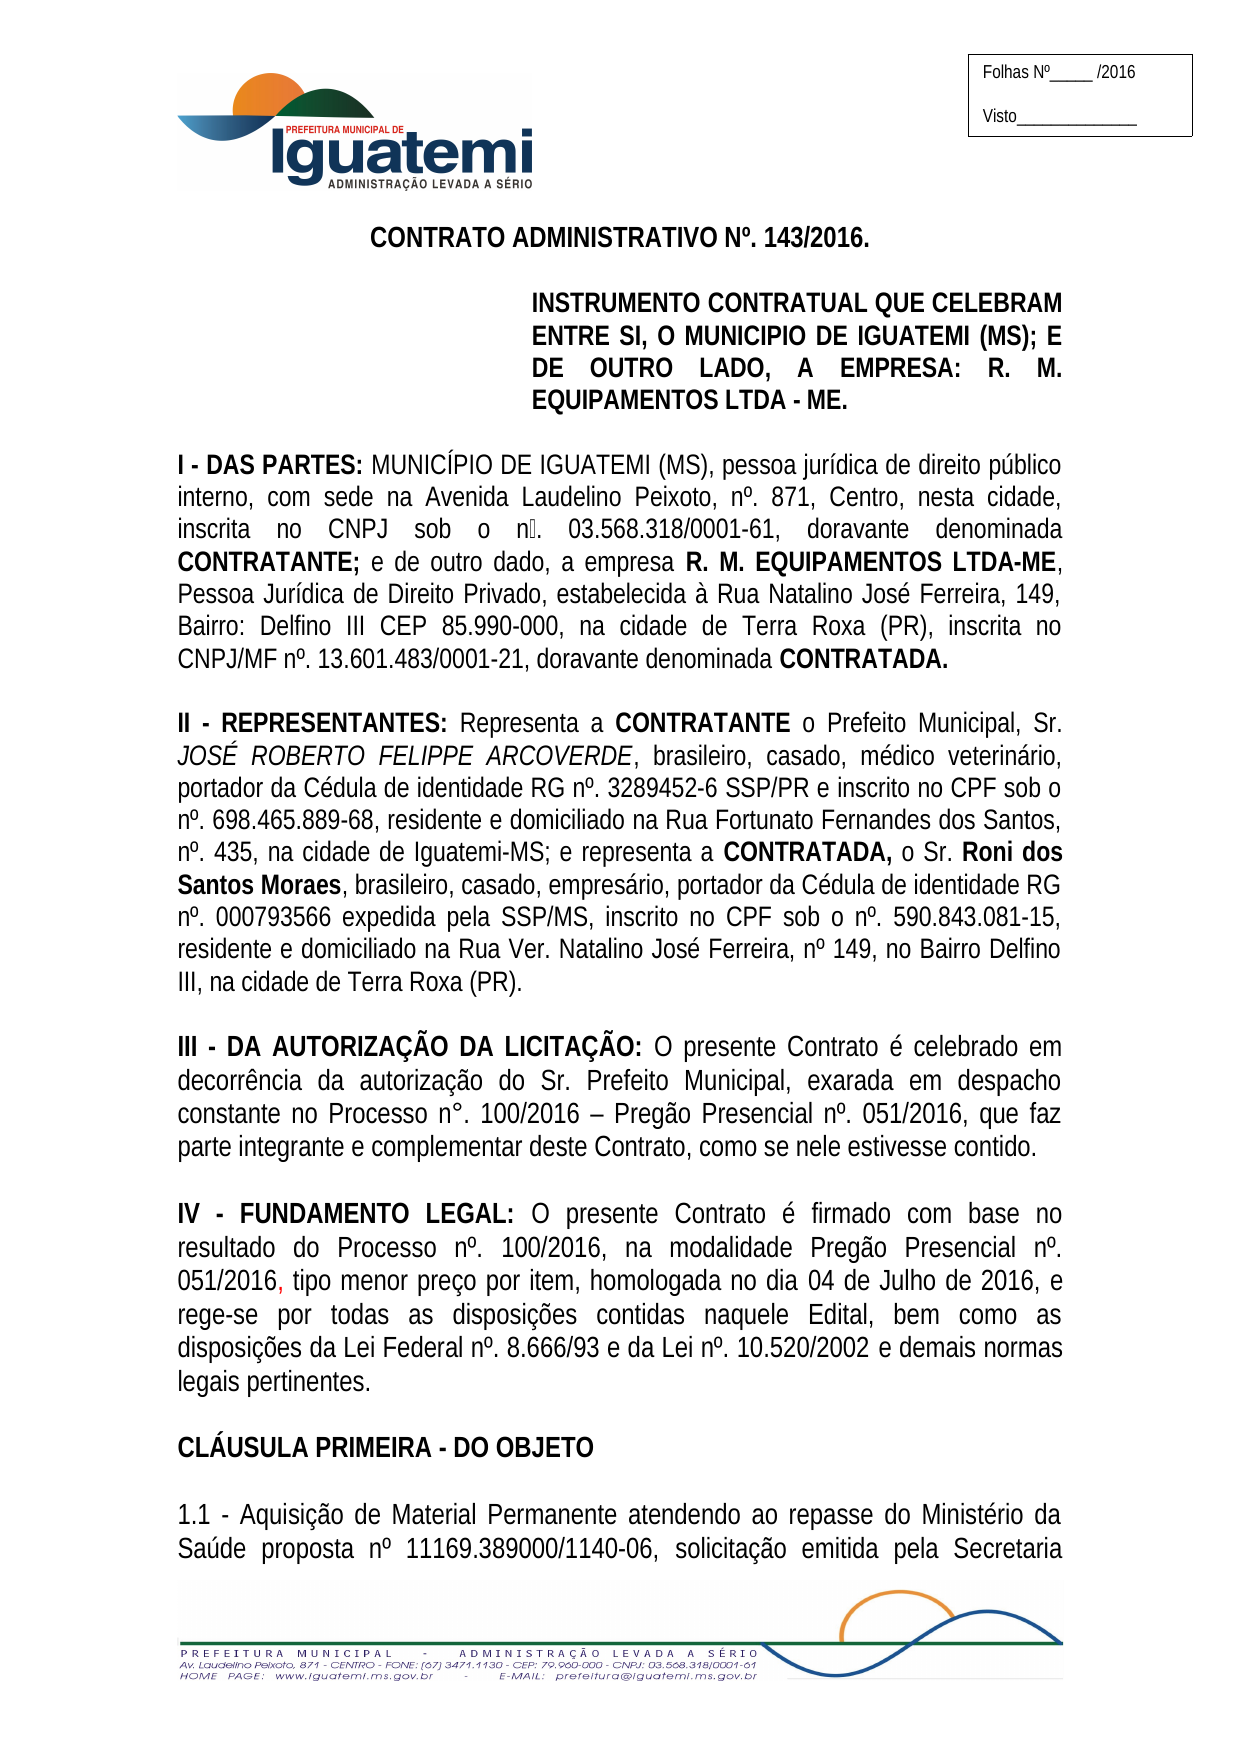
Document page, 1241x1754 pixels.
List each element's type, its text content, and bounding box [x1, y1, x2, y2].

text I - DAS PARTES: MUNICÍPIO DE IGUATEMI (MS), pessoa jurídica de direito público interno, com sede na Avenida Laudelino Peixoto, nº. 871, Centro, nesta cidade, inscrita no CNPJ sob o n. 03.568.318/0001-61, doravante denominada CONTRATANTE; e de outro dado, a empresa R. M. EQUIPAMENTOS LTDA-ME, Pessoa Jurídica de Direito Privado, estabelecida à Rua Natalino José Ferreira, 149, Bairro: Delfino III CEP 85.990-000, na cidade de Terra Roxa (PR), inscrita no CNPJ/MF nº. 13.601.483/0001-21, doravante denominada CONTRATADA. [177, 448, 1063, 674]
picture [177, 73, 532, 191]
picture [177, 1580, 1064, 1681]
text III - DA AUTORIZAÇÃO DA LICITAÇÃO: O presente Contrato é celebrado em decorrência da autorização do Sr. Prefeito Municipal, exarada em despacho constante no Processo n°. 100/2016 – Pregão Presencial nº. 051/2016, que faz parte integrante e complementar deste Contrato, como se nele estivesse contido. [177, 1029, 1063, 1163]
text II - REPRESENTANTES: Representa a CONTRATANTE o Prefeito Municipal, Sr. JOSÉ ROBERTO FELIPPE ARCOVERDE, brasileiro, casado, médico veterinário, portador da Cédula de identidade RG nº. 3289452-6 SSP/PR e inscrito no CPF sob o nº. 698.465.889-68, residente e domiciliado na Rua Fortunato Fernandes dos Santos, nº. 435, na cidade de Iguatemi-MS; e representa a CONTRATADA, o Sr. Roni dos Santos Moraes, brasileiro, casado, empresário, portador da Cédula de identidade RG nº. 000793566 expedida pela SSP/MS, inscrito no CPF sob o nº. 590.843.081-15, residente e domiciliado na Rua Ver. Natalino José Ferreira, nº 149, no Bairro Delfino III, na cidade de Terra Roxa (PR). [177, 706, 1063, 997]
text CONTRATO ADMINISTRATIVO Nº. 143/2016. [177, 220, 1063, 253]
text INSTRUMENTO CONTRATUAL QUE CELEBRAM ENTRE SI, O MUNICIPIO DE IGUATEMI (MS); E DE OUTRO LADO, A EMPRESA: R. M. EQUIPAMENTOS LTDA - ME. [532, 287, 1063, 416]
text CLÁUSULA PRIMEIRA - DO OBJETO [177, 1431, 1122, 1464]
text IV - FUNDAMENTO LEGAL: O presente Contrato é firmado com base no resultado do Processo nº. 100/2016, na modalidade Pregão Presencial nº. 051/2016, tipo menor preço por item, homologada no dia 04 de Julho de 2016, e rege-se por todas as disposições contidas naquele Edital, bem como as disposições da Lei Federal nº. 8.666/93 e da Lei nº. 10.520/2002 e demais normas legais pertinentes. [177, 1196, 1063, 1397]
